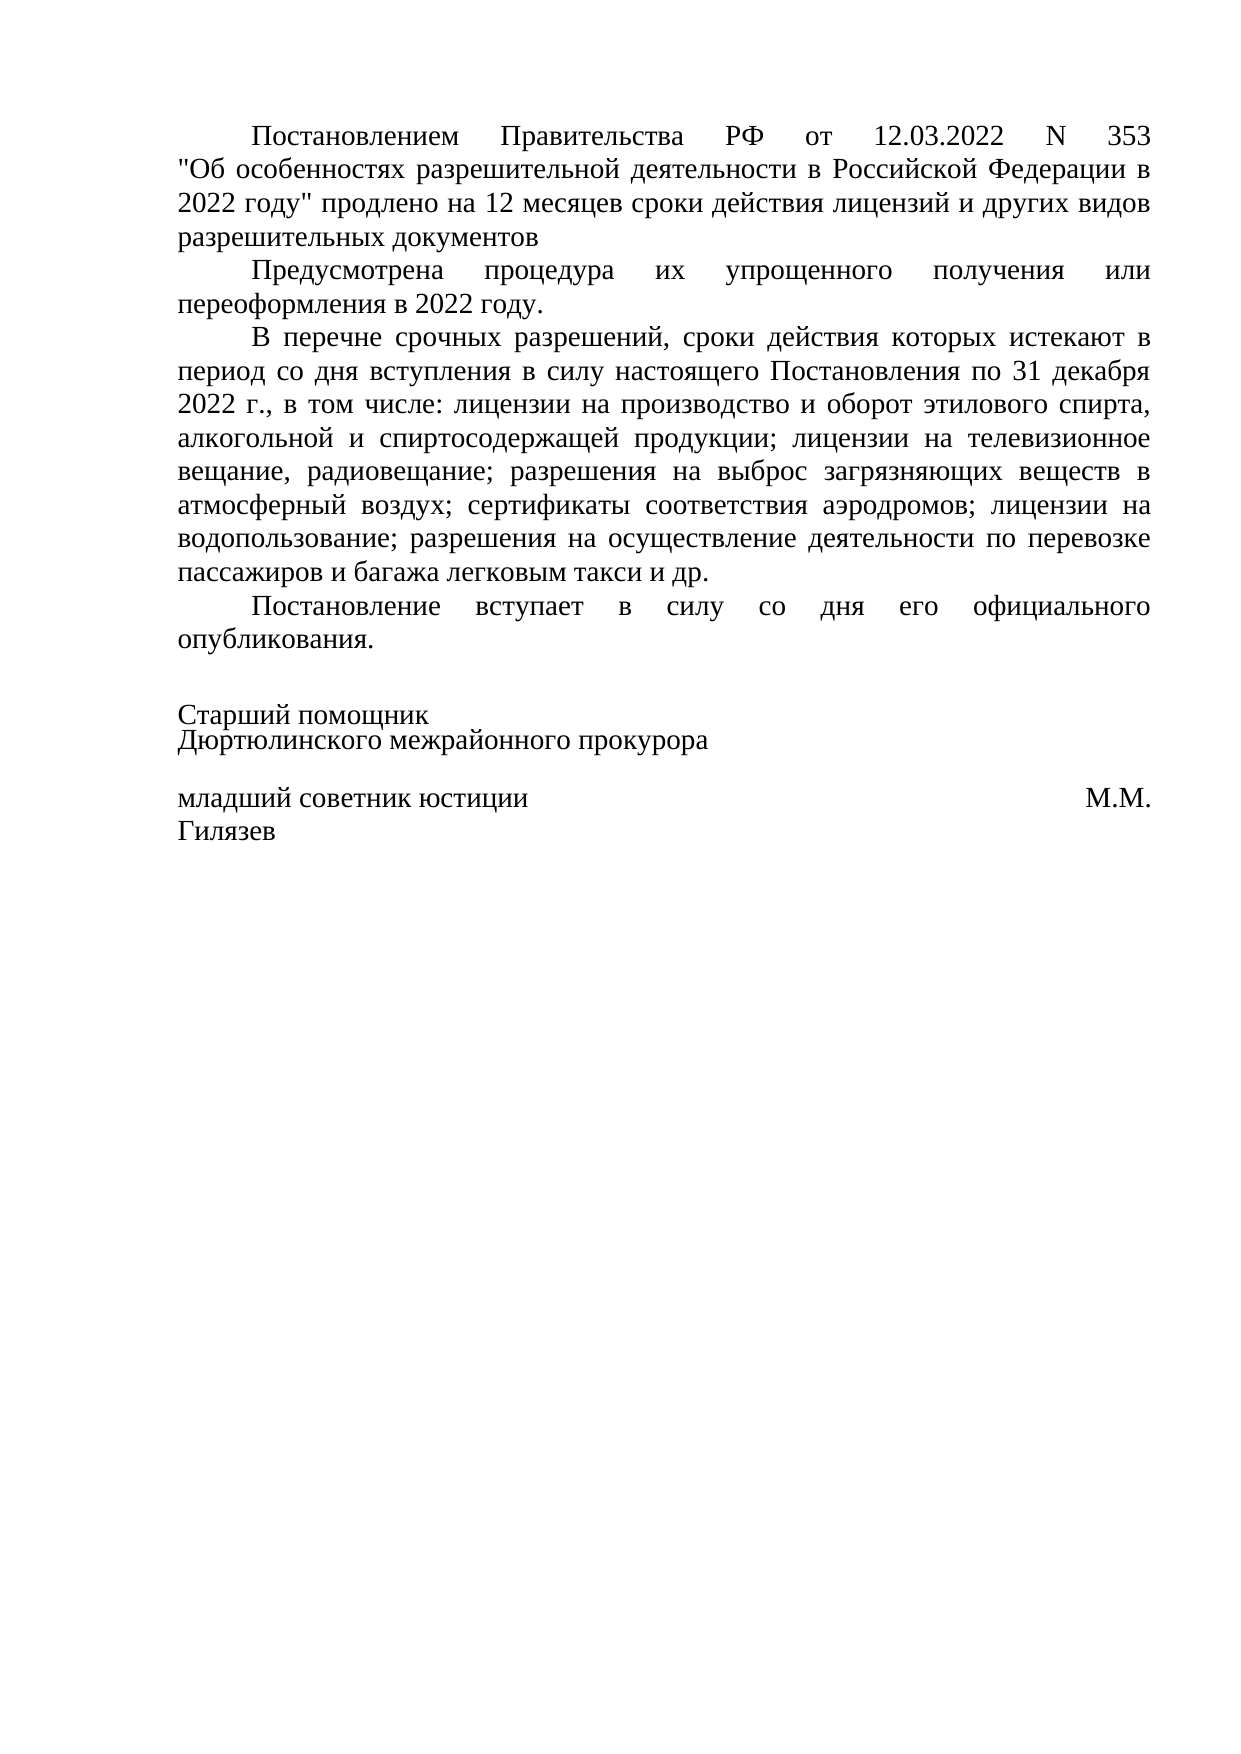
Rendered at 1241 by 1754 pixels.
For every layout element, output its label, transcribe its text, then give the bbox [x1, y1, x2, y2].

text Старший помощник [177, 705, 1152, 730]
text Постановлением Правительства РФ от 12.03.2022 N 353 "Об особенностях разрешительной деятельности в Российской Федерации в 2022 году" продлено на 12 месяцев сроки действия лицензий и других видов разрешительных документов [177, 118, 1152, 252]
text младший советник юстиции М.М. Гилязев [177, 780, 1152, 847]
text Постановление вступает в силу со дня его официального опубликования. [177, 588, 1152, 655]
text В перечне срочных разрешений, сроки действия которых истекают в период со дня вступления в силу настоящего Постановления по 31 декабря 2022 г., в том числе: лицензии на производство и оборот этилового спирта, алкогольной и спиртосодержащей продукции; лицензии на телевизионное вещание, радиовещание; разрешения на выброс загрязняющих веществ в атмосферный воздух; сертификаты соответствия аэродромов; лицензии на водопользование; разрешения на осуществление деятельности по перевозке пассажиров и багажа легковым такси и др. [177, 319, 1152, 588]
text Предусмотрена процедура их упрощенного получения или переоформления в 2022 году. [177, 252, 1152, 319]
text Дюртюлинского межрайонного прокурора [194, 730, 1152, 755]
